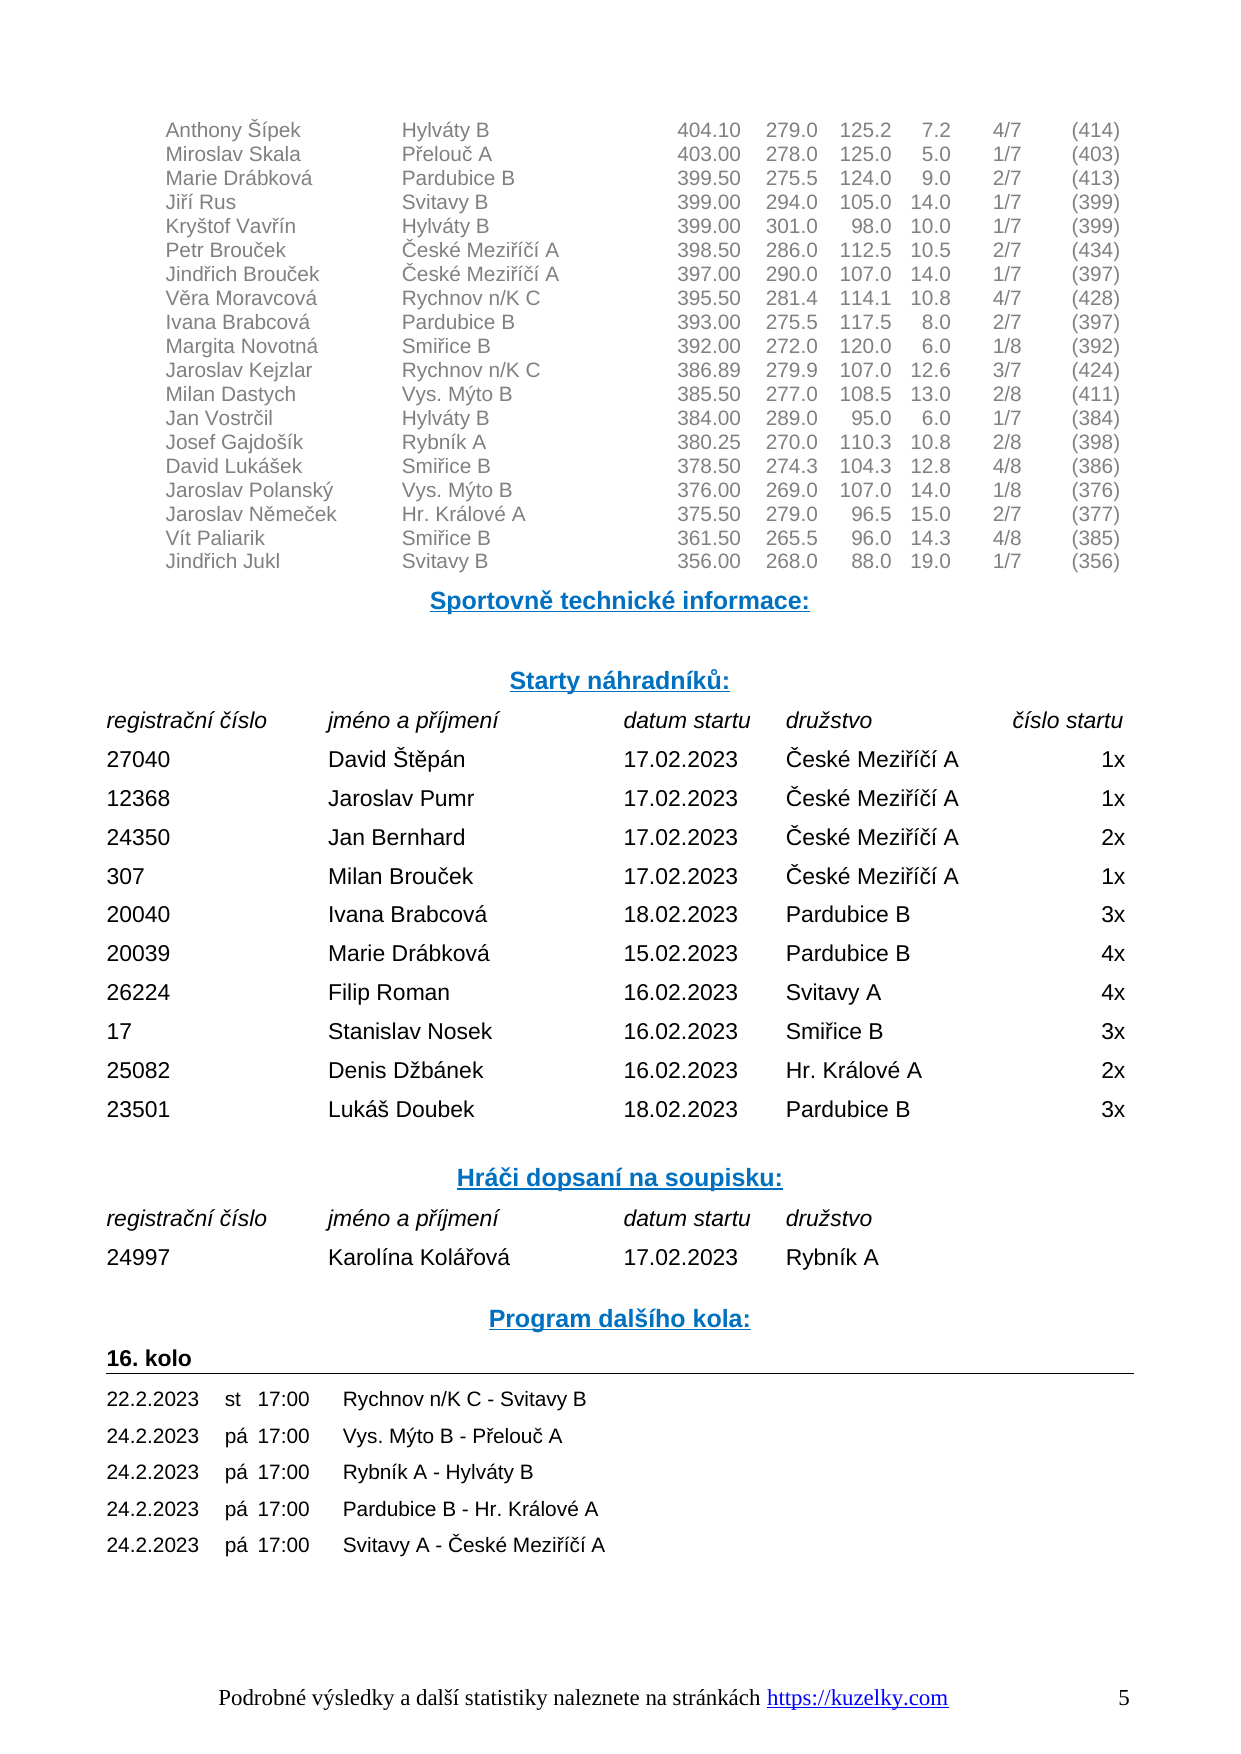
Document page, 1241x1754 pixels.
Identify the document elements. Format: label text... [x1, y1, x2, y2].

text Jan Vostrčil Hylváty B 384.00 289.0 95.0 6.0 1/7 (384) [106, 406, 1134, 429]
text Kryštof Vavřín Hylváty B 399.00 301.0 98.0 10.0 1/7 (399) [106, 214, 1134, 238]
text Anthony Šípek Hylváty B 404.10 279.0 125.2 7.2 4/7 (414) [106, 118, 1134, 142]
text Věra Moravcová Rychnov n/K C 395.50 281.4 114.1 10.8 4/7 (428) [106, 286, 1134, 310]
text 20040 Ivana Brabcová 18.02.2023 Pardubice B 3x [106, 901, 1134, 928]
text Milan Dastych Vys. Mýto B 385.50 277.0 108.5 13.0 2/8 (411) [106, 382, 1134, 406]
text 24.2.2023 pá 17:00 Rybník A - Hylváty B [106, 1460, 1134, 1484]
text Marie Drábková Pardubice B 399.50 275.5 124.0 9.0 2/7 (413) [106, 166, 1134, 190]
text Program dalšího kola: [94, 1304, 1145, 1333]
text Petr Brouček České Meziříčí A 398.50 286.0 112.5 10.5 2/7 (434) [106, 238, 1134, 262]
text Jaroslav Kejzlar Rychnov n/K C 386.89 279.9 107.0 12.6 3/7 (424) [106, 358, 1134, 382]
text registrační číslo jméno a příjmení datum startu družstvo číslo startu [106, 707, 1134, 733]
text David Lukášek Smiřice B 378.50 274.3 104.3 12.8 4/8 (386) [106, 453, 1134, 477]
text Jaroslav Polanský Vys. Mýto B 376.00 269.0 107.0 14.0 1/8 (376) [106, 477, 1134, 501]
text 26224 Filip Roman 16.02.2023 Svitavy A 4x [106, 979, 1134, 1006]
text Hráči dopsaní na soupisku: [94, 1134, 1145, 1192]
text 17 Stanislav Nosek 16.02.2023 Smiřice B 3x [106, 1018, 1134, 1044]
text 12368 Jaroslav Pumr 17.02.2023 České Meziříčí A 1x [106, 785, 1134, 811]
text 20039 Marie Drábková 15.02.2023 Pardubice B 4x [106, 940, 1134, 967]
text 24997 Karolína Kolářová 17.02.2023 Rybník A [106, 1243, 1134, 1270]
text 24.2.2023 pá 17:00 Pardubice B - Hr. Králové A [106, 1496, 1134, 1520]
text 24.2.2023 pá 17:00 Svitavy A - České Meziříčí A [106, 1533, 1134, 1557]
text Margita Novotná Smiřice B 392.00 272.0 120.0 6.0 1/8 (392) [106, 334, 1134, 358]
text 22.2.2023 st 17:00 Rychnov n/K C - Svitavy B [106, 1387, 1134, 1411]
text 307 Milan Brouček 17.02.2023 České Meziříčí A 1x [106, 863, 1134, 889]
text Jindřich Jukl Svitavy B 356.00 268.0 88.0 19.0 1/7 (356) [106, 549, 1134, 573]
text 25082 Denis Džbánek 16.02.2023 Hr. Králové A 2x [106, 1057, 1134, 1083]
text 16. kolo [106, 1345, 1134, 1373]
text Jiří Rus Svitavy B 399.00 294.0 105.0 14.0 1/7 (399) [106, 190, 1134, 214]
text 23501 Lukáš Doubek 18.02.2023 Pardubice B 3x [106, 1096, 1134, 1122]
text Starty náhradníků: [94, 666, 1145, 695]
text 24.2.2023 pá 17:00 Vys. Mýto B - Přelouč A [106, 1423, 1134, 1447]
text Jaroslav Němeček Hr. Králové A 375.50 279.0 96.5 15.0 2/7 (377) [106, 501, 1134, 525]
text 27040 David Štěpán 17.02.2023 České Meziříčí A 1x [106, 746, 1134, 772]
text Josef Gajdošík Rybník A 380.25 270.0 110.3 10.8 2/8 (398) [106, 429, 1134, 453]
text Jindřich Brouček České Meziříčí A 397.00 290.0 107.0 14.0 1/7 (397) [106, 262, 1134, 286]
text registrační číslo jméno a příjmení datum startu družstvo [106, 1204, 1134, 1231]
text Sportovně technické informace: [94, 586, 1145, 614]
text 24350 Jan Bernhard 17.02.2023 České Meziříčí A 2x [106, 824, 1134, 850]
text Vít Paliarik Smiřice B 361.50 265.5 96.0 14.3 4/8 (385) [106, 525, 1134, 549]
text Miroslav Skala Přelouč A 403.00 278.0 125.0 5.0 1/7 (403) [106, 142, 1134, 166]
text Ivana Brabcová Pardubice B 393.00 275.5 117.5 8.0 2/7 (397) [106, 310, 1134, 334]
